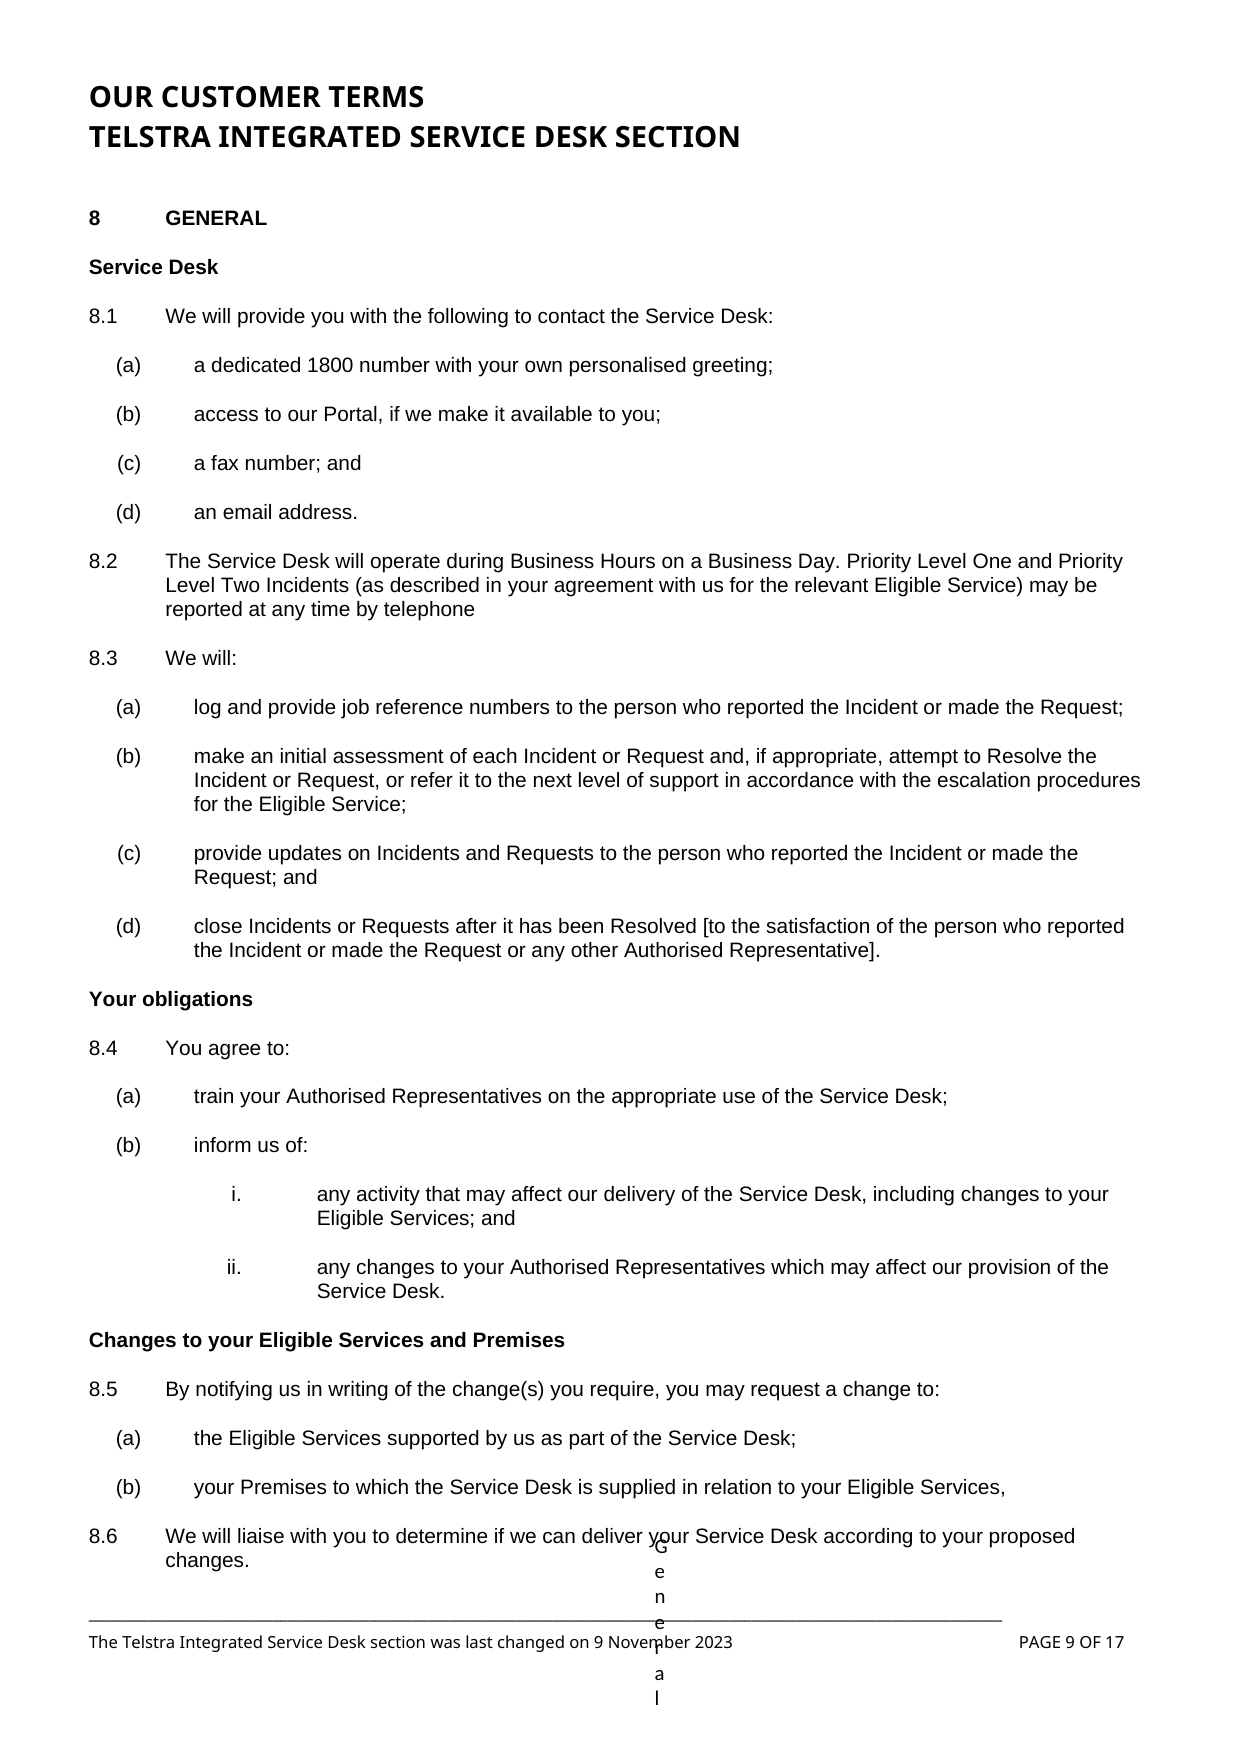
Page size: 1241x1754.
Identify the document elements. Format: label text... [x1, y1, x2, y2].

text You agree to: [89, 1035, 1152, 1059]
text make an initial assessment of each Incident or Request and, if appropriate, attempt to Resolve the Incident or Request, or refer it to the next level of support in accordance with the escalation procedures for the Eligible Service; [141, 744, 1152, 816]
text your Premises to which the Service Desk is supplied in relation to your Eligible Services, [141, 1475, 1152, 1499]
text close Incidents or Requests after it has been Resolved [to the satisfaction of the person who reported the Incident or made the Request or any other Authorised Representative]. [141, 913, 1152, 961]
text a fax number; and [141, 451, 1152, 475]
list log and provide job reference numbers to the person who reported the Incident or made the Request; [141, 695, 1152, 719]
text an email address. [141, 500, 1152, 524]
text GENERAL [89, 206, 1152, 230]
text access to our Portal, if we make it available to you; [141, 402, 1152, 426]
text provide updates on Incidents and Requests to the person who reported the Incident or made the Request; and [141, 841, 1152, 888]
text The Service Desk will operate during Business Hours on a Business Day. Priority Level One and Priority Level Two Incidents (as described in your agreement with us for the relevant Eligible Service) may be reported at any time by telephone [89, 549, 1152, 621]
list train your Authorised Representatives on the appropriate use of the Service Desk; [141, 1084, 1152, 1108]
list any activity that may affect our delivery of the Service Desk, including changes to your Eligible Services; and [242, 1182, 1152, 1230]
text By notifying us in writing of the change(s) you require, you may request a change to: [89, 1377, 1152, 1401]
text Your obligations [89, 986, 1152, 1010]
text inform us of: [141, 1133, 1152, 1157]
text any changes to your Authorised Representatives which may affect our provision of the Service Desk. [242, 1255, 1152, 1303]
list a dedicated 1800 number with your own personalised greeting; [141, 353, 1152, 377]
text We will: [89, 646, 1152, 670]
text Service Desk [89, 255, 1152, 279]
text We will liaise with you to determine if we can deliver your Service Desk according to your proposed changes. [89, 1524, 1152, 1572]
text We will provide you with the following to contact the Service Desk: [89, 304, 1152, 328]
text Changes to your Eligible Services and Premises [89, 1328, 1152, 1352]
list the Eligible Services supported by us as part of the Service Desk; [141, 1426, 1152, 1450]
